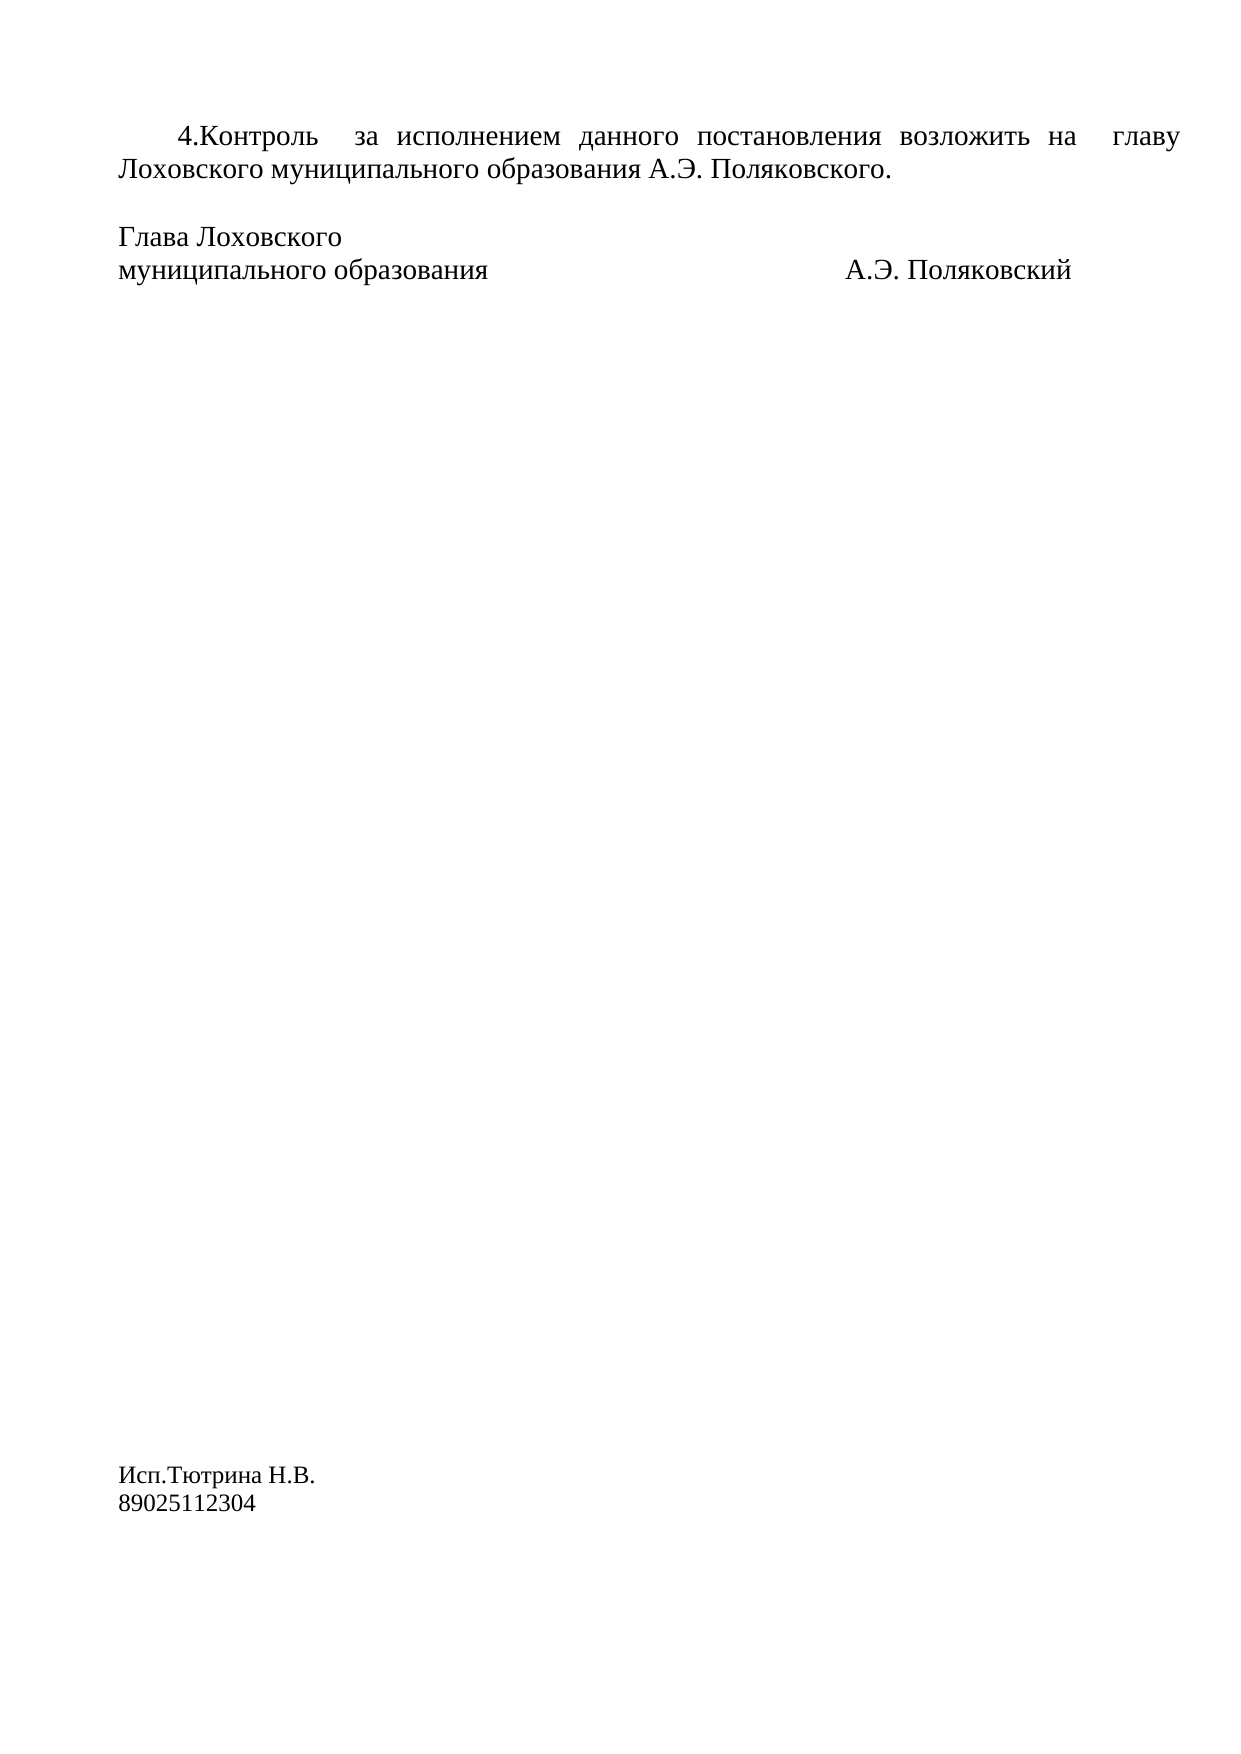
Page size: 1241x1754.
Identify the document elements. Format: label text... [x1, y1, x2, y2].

text Глава Лоховского [118, 219, 1181, 252]
text 4.Контроль за исполнением данного постановления возложить на главу Лоховского муниципального образования А.Э. Поляковского. [118, 118, 1181, 185]
text Исп.Тютрина Н.В. [118, 1460, 1181, 1488]
text муниципального образования А.Э. Поляковский [118, 252, 1181, 286]
text 89025112304 [118, 1488, 1181, 1517]
